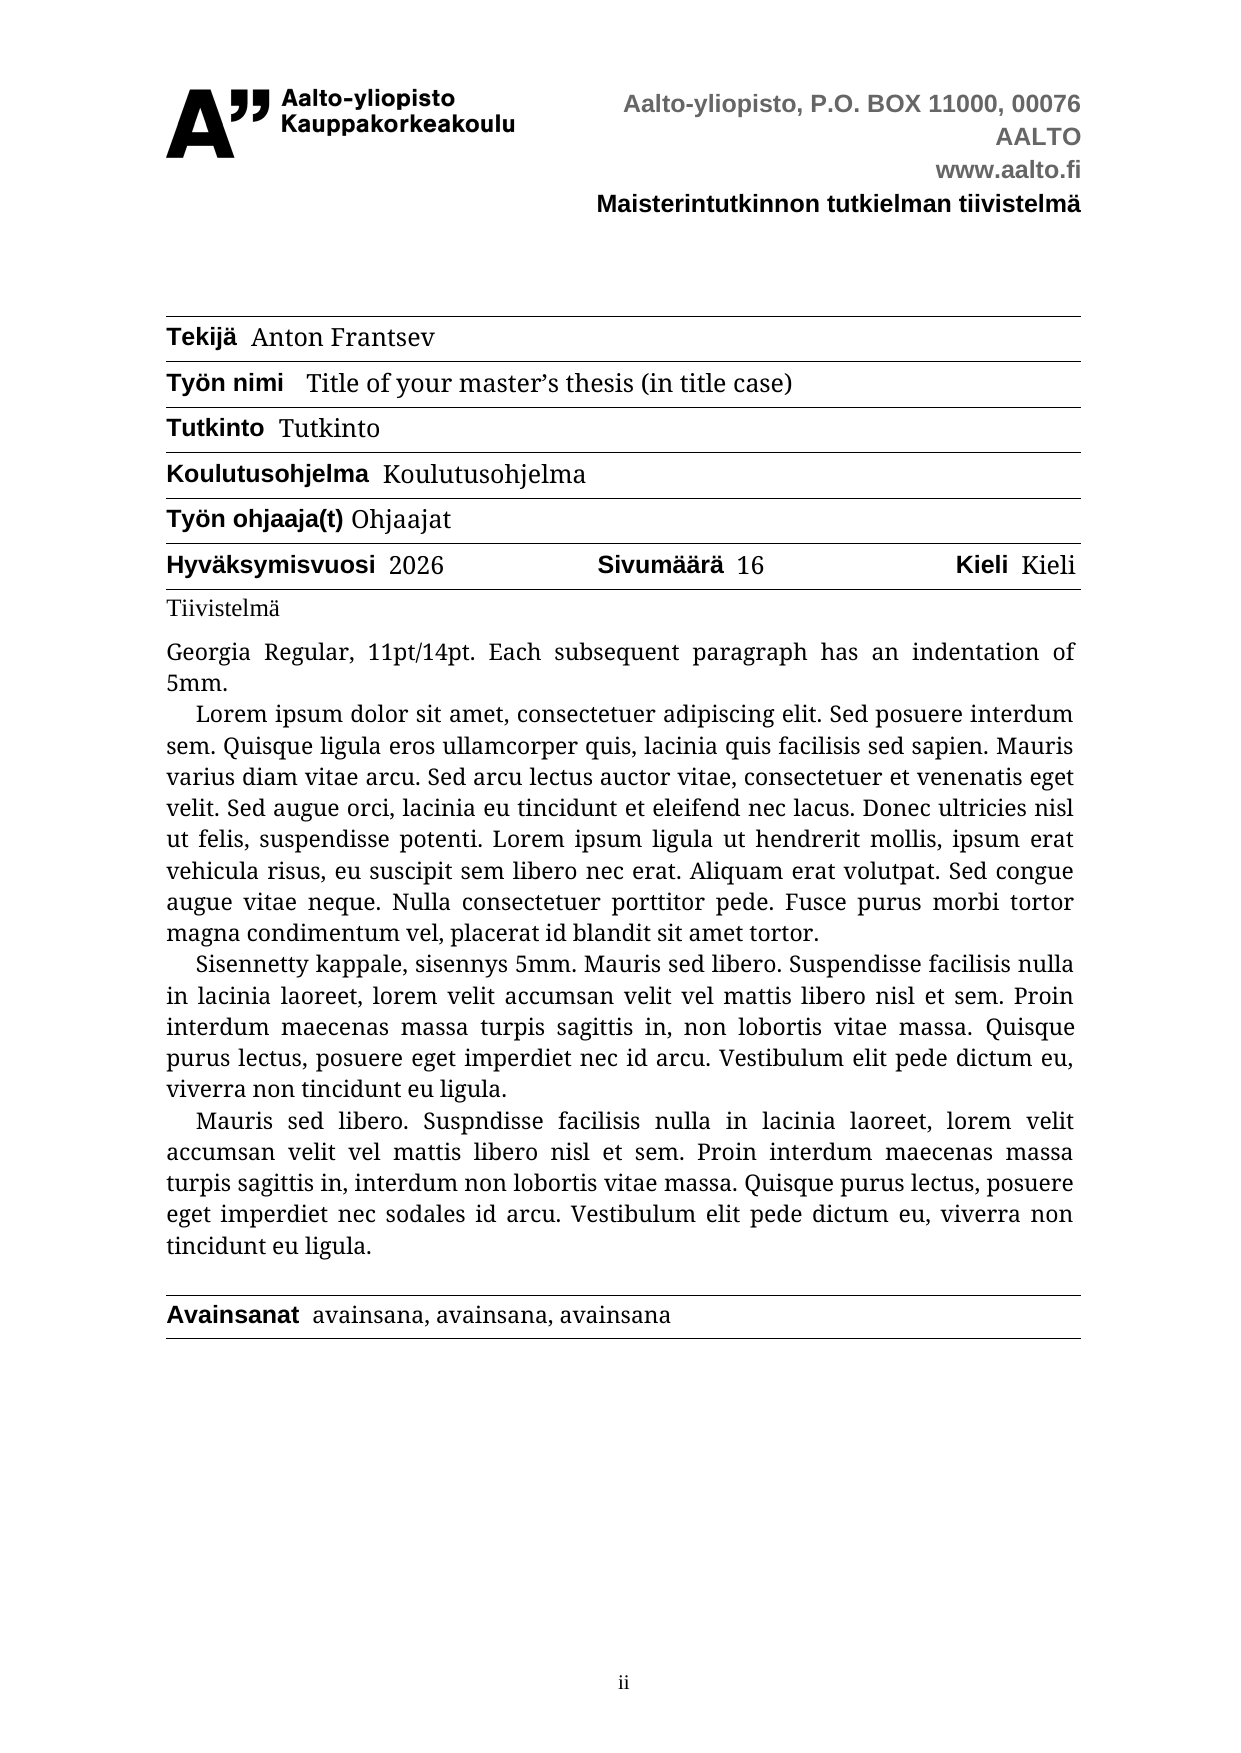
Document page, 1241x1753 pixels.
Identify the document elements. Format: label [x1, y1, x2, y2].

picture [166, 88, 515, 160]
